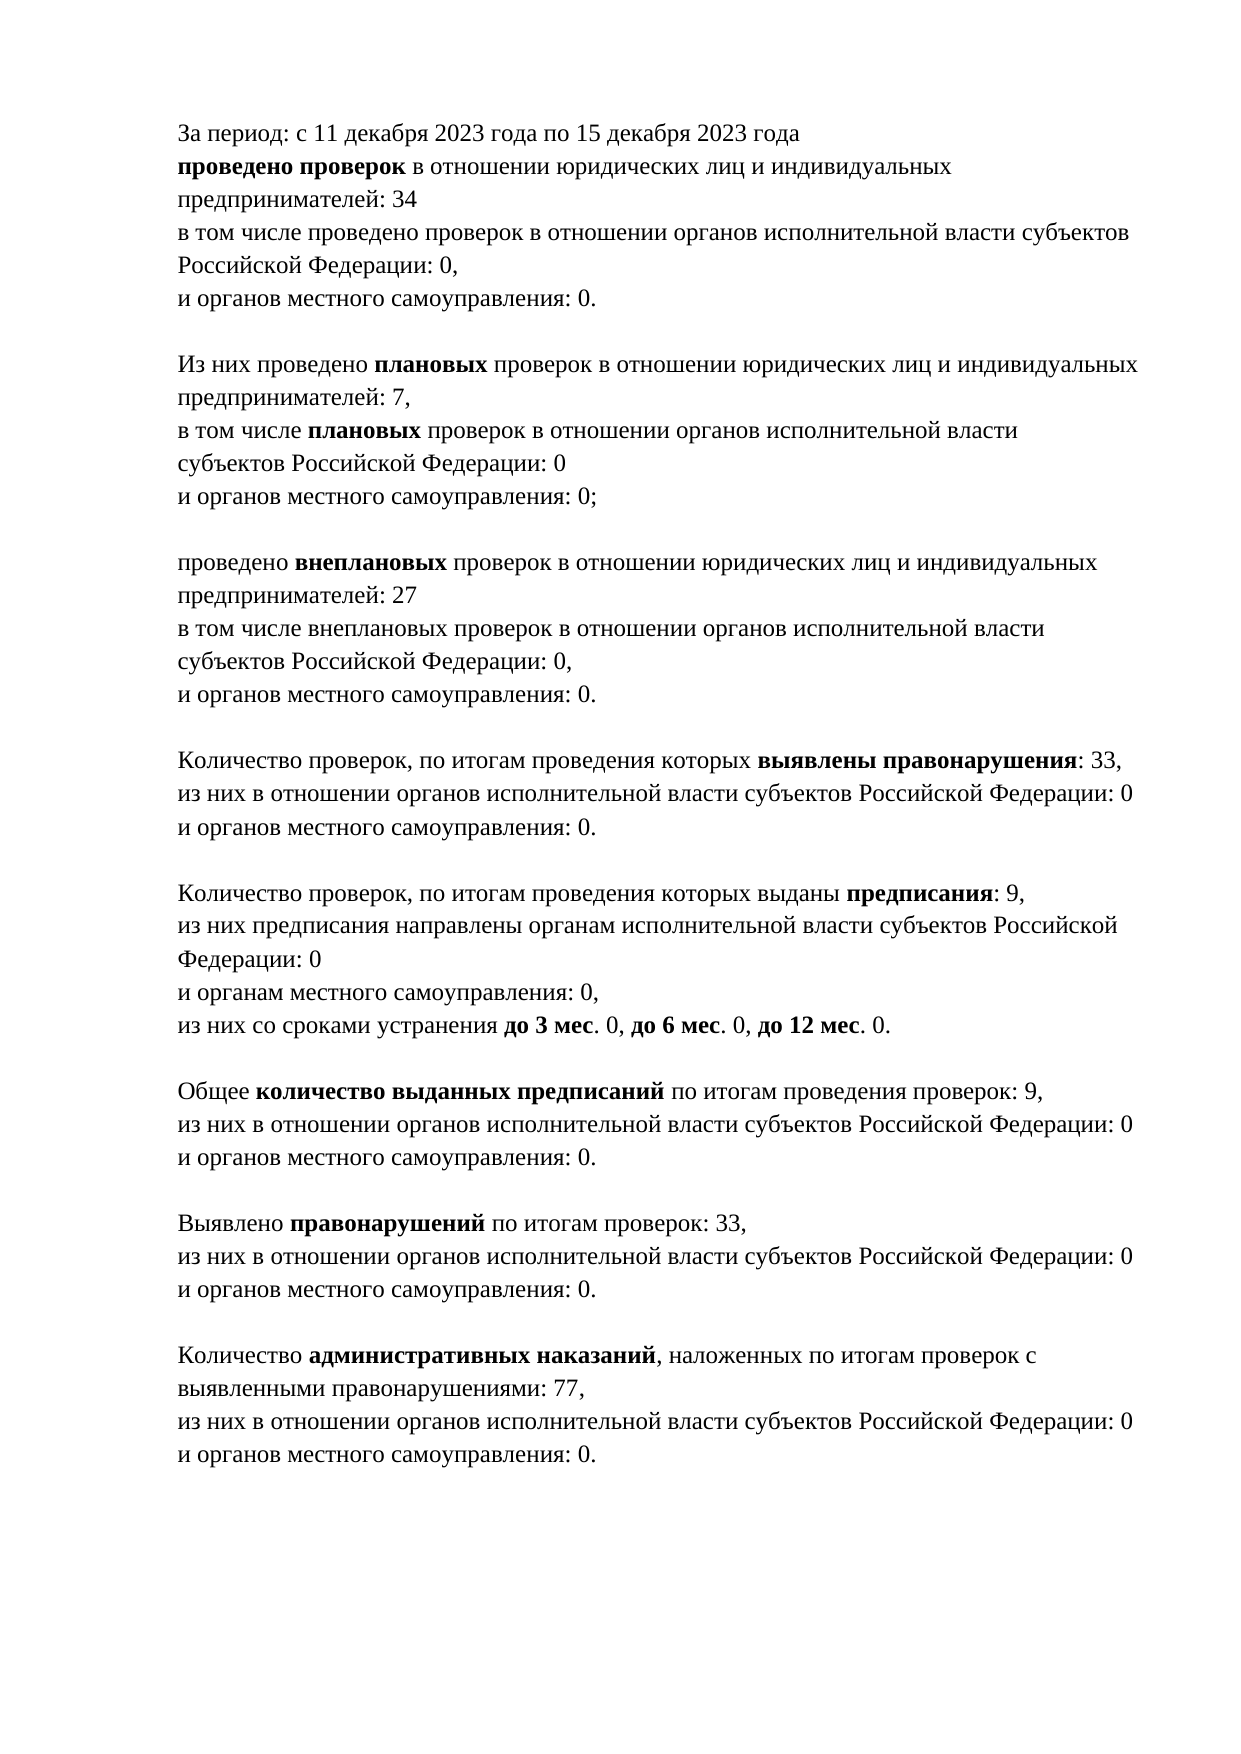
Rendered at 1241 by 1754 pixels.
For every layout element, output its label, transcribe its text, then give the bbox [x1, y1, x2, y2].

text и органов местного самоуправления: 0. [177, 1439, 1152, 1468]
text и органов местного самоуправления: 0. [177, 1142, 1152, 1171]
text и органов местного самоуправления: 0. [177, 679, 1152, 708]
text в том числе проведено проверок в отношении органов исполнительной власти субъектов Российской Федерации: 0, [177, 217, 1152, 279]
text Количество административных наказаний, наложенных по итогам проверок с выявленными правонарушениями: 77, [177, 1340, 1152, 1402]
text предпринимателей: 34 [177, 184, 1152, 213]
text Количество проверок, по итогам проведения которых выявлены правонарушения: 33, [177, 746, 1152, 774]
text и органам местного самоуправления: 0, [177, 977, 1152, 1005]
text Выявлено правонарушений по итогам проверок: 33, [177, 1208, 1152, 1237]
text из них в отношении органов исполнительной власти субъектов Российской Федерации: 0 [177, 1406, 1152, 1435]
text и органов местного самоуправления: 0. [177, 283, 1152, 312]
text За период: с 11 декабря 2023 года по 15 декабря 2023 года [177, 118, 1152, 147]
text из них предписания направлены органам исполнительной власти субъектов Российской Федерации: 0 [177, 911, 1152, 972]
text Количество проверок, по итогам проведения которых выданы предписания: 9, [177, 878, 1152, 906]
text из них в отношении органов исполнительной власти субъектов Российской Федерации: 0 [177, 1241, 1152, 1269]
text в том числе плановых проверок в отношении органов исполнительной власти [177, 415, 1152, 444]
text Общее количество выданных предписаний по итогам проведения проверок: 9, [177, 1076, 1152, 1104]
text проведено внеплановых проверок в отношении юридических лиц и индивидуальных предпринимателей: 27 [177, 547, 1152, 609]
text и органов местного самоуправления: 0; [177, 481, 1152, 510]
text субъектов Российской Федерации: 0 [177, 448, 1152, 477]
text в том числе внеплановых проверок в отношении органов исполнительной власти субъектов Российской Федерации: 0, [177, 613, 1152, 675]
text из них в отношении органов исполнительной власти субъектов Российской Федерации: 0 [177, 1109, 1152, 1137]
text и органов местного самоуправления: 0. [177, 812, 1152, 840]
text проведено проверок в отношении юридических лиц и индивидуальных [177, 151, 1152, 180]
text из них в отношении органов исполнительной власти субъектов Российской Федерации: 0 [177, 778, 1152, 807]
text и органов местного самоуправления: 0. [177, 1274, 1152, 1303]
text из них со сроками устранения до 3 мес. 0, до 6 мес. 0, до 12 мес. 0. [177, 1010, 1152, 1038]
text Из них проведено плановых проверок в отношении юридических лиц и индивидуальных предпринимателей: 7, [177, 349, 1152, 411]
